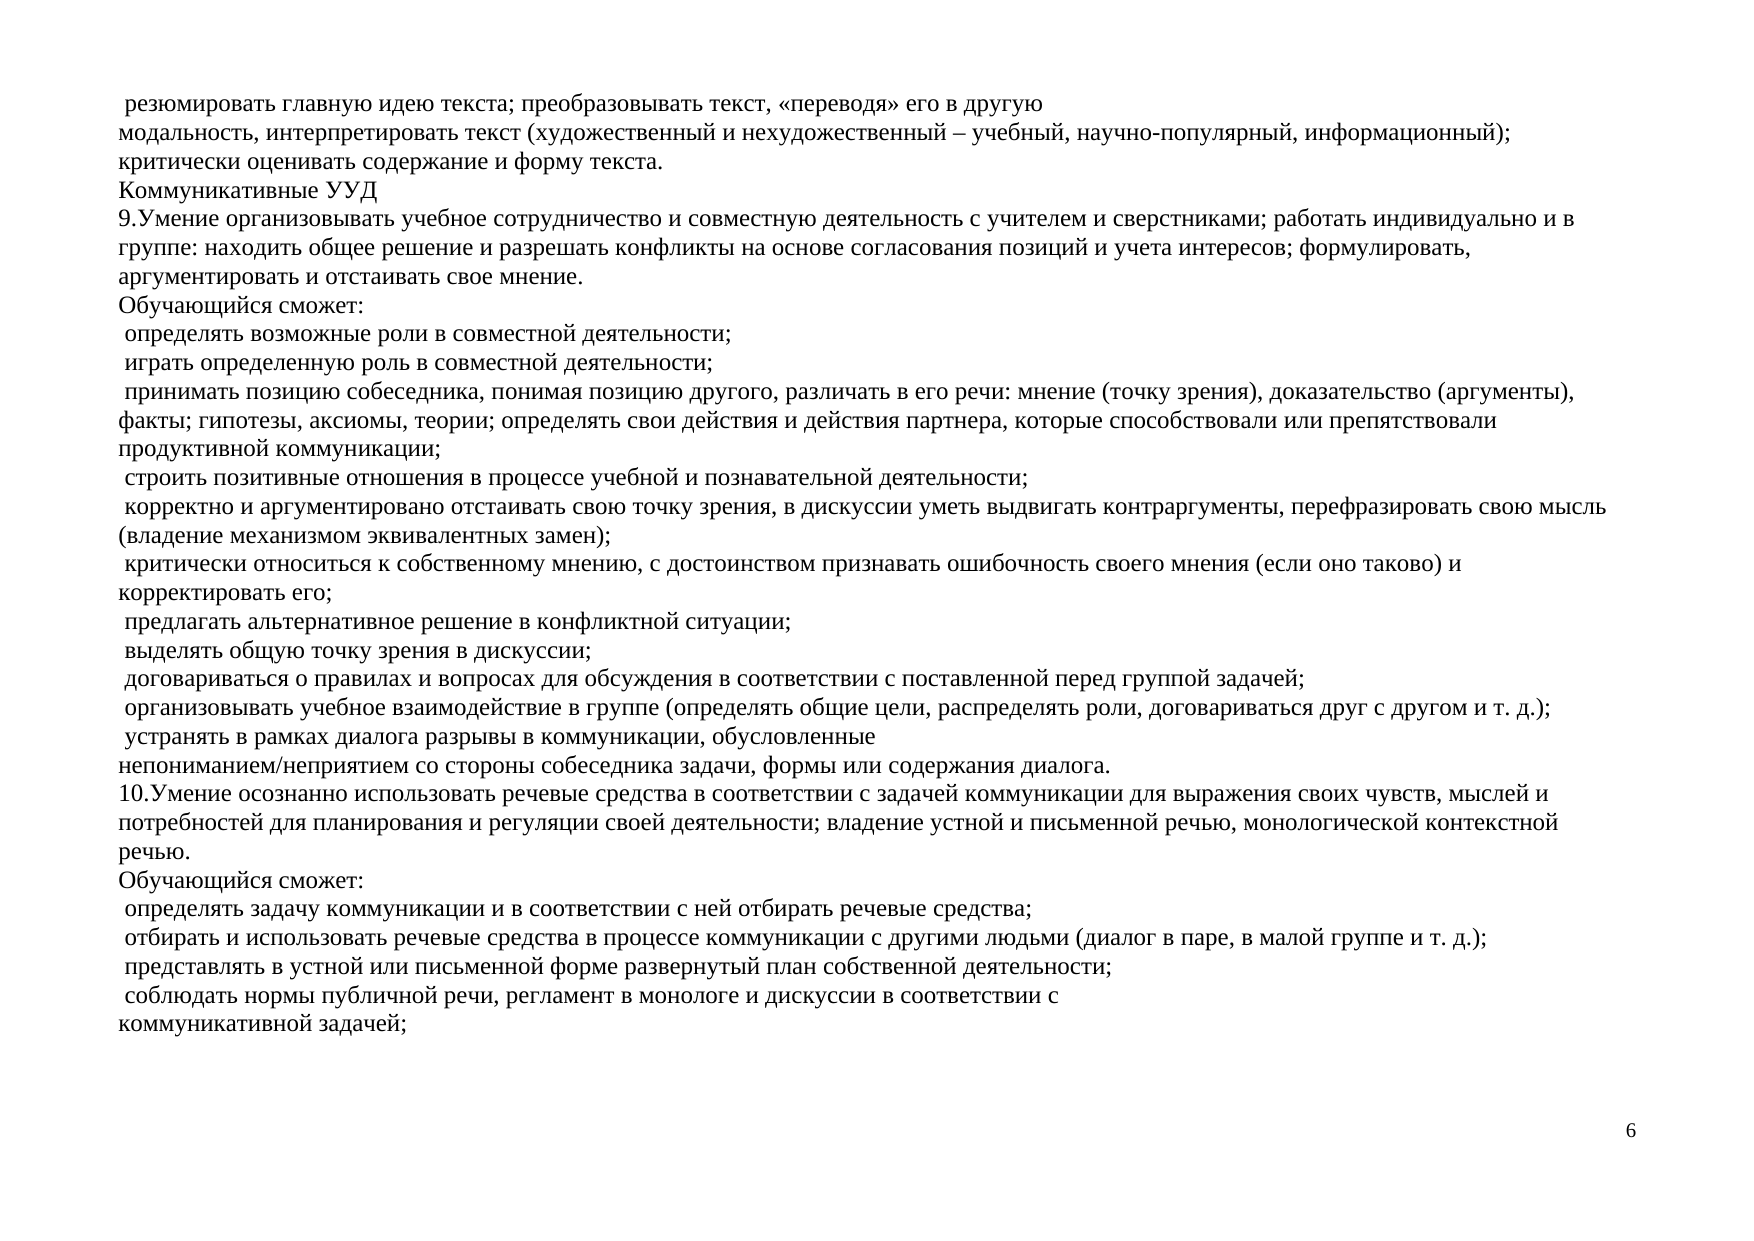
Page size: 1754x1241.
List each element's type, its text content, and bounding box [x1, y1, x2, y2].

text договариваться о правилах и вопросах для обсуждения в соответствии с поставленной перед группой задачей; [118, 663, 1636, 692]
text устранять в рамках диалога разрывы в коммуникации, обусловленные [118, 721, 1636, 750]
text непониманием/неприятием со стороны собеседника задачи, формы или содержания диалога. [118, 750, 1636, 778]
text критически относиться к собственному мнению, с достоинством признавать ошибочность своего мнения (если оно таково) и корректировать его; [118, 548, 1636, 606]
text представлять в устной или письменной форме развернутый план собственной деятельности; [118, 951, 1636, 980]
text коммуникативной задачей; [118, 1008, 1636, 1037]
text корректно и аргументировано отстаивать свою точку зрения, в дискуссии уметь выдвигать контраргументы, перефразировать свою мысль (владение механизмом эквивалентных замен); [118, 491, 1636, 548]
text предлагать альтернативное решение в конфликтной ситуации; [118, 606, 1636, 635]
text Обучающийся сможет: [118, 290, 1636, 318]
text организовывать учебное взаимодействие в группе (определять общие цели, распределять роли, договариваться друг с другом и т. д.); [118, 692, 1636, 721]
text отбирать и использовать речевые средства в процессе коммуникации с другими людьми (диалог в паре, в малой группе и т. д.); [118, 922, 1636, 951]
text Обучающийся сможет: [118, 865, 1636, 893]
text определять возможные роли в совместной деятельности; [118, 318, 1636, 347]
text определять задачу коммуникации и в соответствии с ней отбирать речевые средства; [118, 893, 1636, 922]
text Коммуникативные УУД [118, 175, 1636, 203]
text принимать позицию собеседника, понимая позицию другого, различать в его речи: мнение (точку зрения), доказательство (аргументы), факты; гипотезы, аксиомы, теории; определять свои действия и действия партнера, которые способствовали или препятствовали продуктивной коммуникации; [118, 376, 1636, 462]
text 10.Умение осознанно использовать речевые средства в соответствии с задачей коммуникации для выражения своих чувств, мыслей и потребностей для планирования и регуляции своей деятельности; владение устной и письменной речью, монологической контекстной речью. [118, 778, 1636, 865]
text выделять общую точку зрения в дискуссии; [118, 635, 1636, 663]
text играть определенную роль в совместной деятельности; [118, 347, 1636, 376]
text модальность, интерпретировать текст (художественный и нехудожественный – учебный, научно-популярный, информационный); критически оценивать содержание и форму текста. [118, 117, 1636, 175]
text 9.Умение организовывать учебное сотрудничество и совместную деятельность с учителем и сверстниками; работать индивидуально и в группе: находить общее решение и разрешать конфликты на основе согласования позиций и учета интересов; формулировать, аргументировать и отстаивать свое мнение. [118, 203, 1636, 290]
text резюмировать главную идею текста; преобразовывать текст, «переводя» его в другую [118, 88, 1636, 117]
text строить позитивные отношения в процессе учебной и познавательной деятельности; [118, 462, 1636, 491]
text соблюдать нормы публичной речи, регламент в монологе и дискуссии в соответствии с [118, 980, 1636, 1008]
